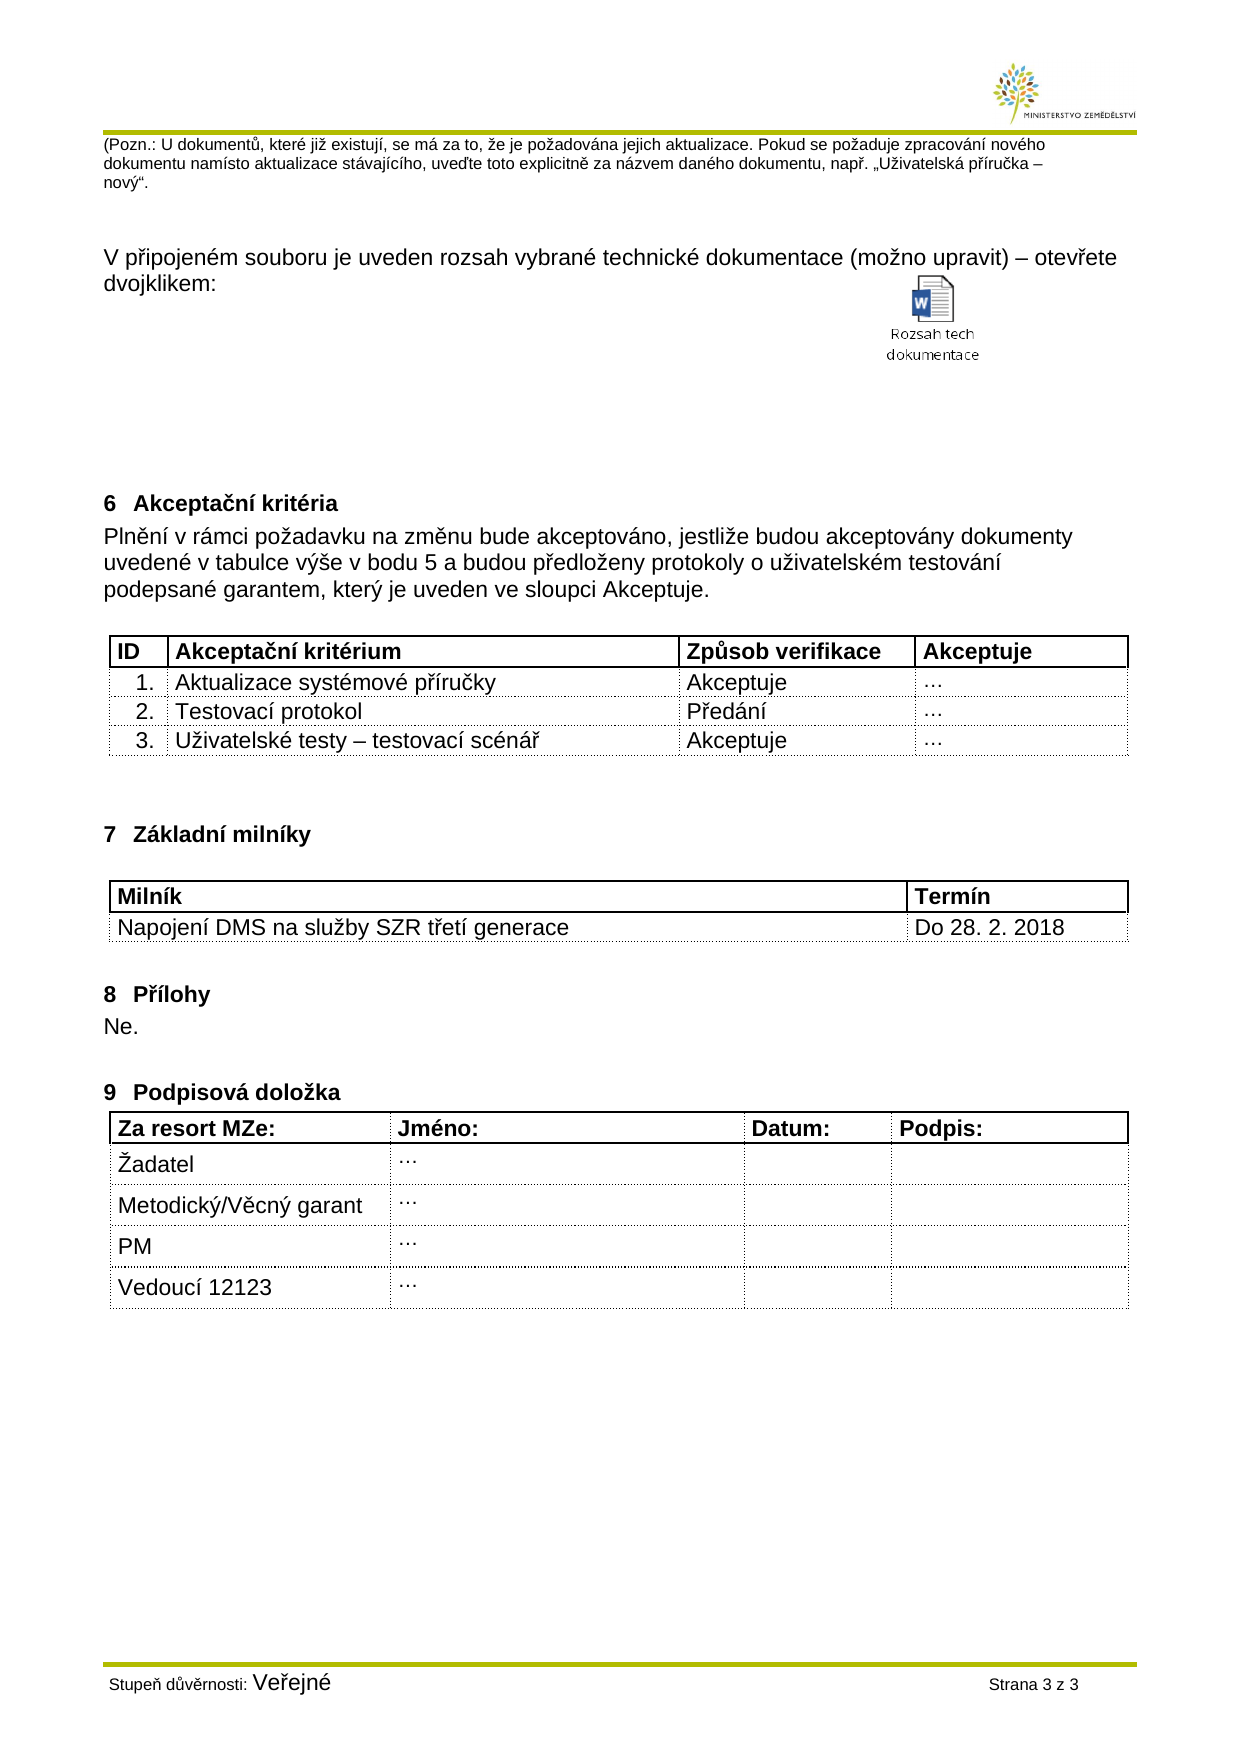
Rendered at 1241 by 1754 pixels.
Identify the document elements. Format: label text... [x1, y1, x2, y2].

subtitle Podpisová doložka [103, 1078, 1092, 1105]
table_cell … [390, 1266, 744, 1308]
table_cell … [915, 666, 1128, 696]
table_header Milník [111, 882, 906, 911]
table_cell [110, 668, 168, 696]
table_cell Uživatelské testy – testovací scénář [168, 725, 679, 755]
text V připojeném souboru je uveden rozsah vybrané technické dokumentace (možno upravit) – otevřete dvojklikem: [103, 243, 1137, 296]
table_header Jméno: [390, 1113, 744, 1142]
table_cell … [915, 725, 1128, 755]
subtitle (Pozn.: U dokumentů, které již existují, se má za to, že je požadována jejich aktualizace. Pokud se požaduje zpracování nového dokumentu namísto aktualizace stávajícího, uveďte toto explicitně za názvem daného dokumentu, např. „Uživatelská příručka – nový“. [103, 135, 1092, 192]
table_cell Metodický/Věcný garant [110, 1184, 390, 1225]
table_header Způsob verifikace [680, 637, 914, 666]
table_cell [744, 1266, 892, 1308]
table_cell [744, 1144, 892, 1184]
table_cell … [390, 1144, 744, 1184]
table_cell [110, 696, 168, 725]
table_cell Aktualizace systémové příručky [168, 668, 679, 696]
table_cell … [390, 1225, 744, 1266]
table_cell [892, 1225, 1128, 1266]
table_cell Testovací protokol [168, 696, 679, 725]
table_cell Akceptuje [679, 725, 915, 755]
table_cell Akceptuje [679, 668, 915, 696]
table_cell … [390, 1184, 744, 1225]
table_cell Napojení DMS na služby SZR třetí generace [110, 913, 907, 941]
subtitle Přílohy [103, 981, 1092, 1007]
table_cell … [915, 696, 1128, 725]
table_cell [892, 1144, 1128, 1184]
table_header Datum: [744, 1113, 892, 1142]
table_cell [892, 1266, 1128, 1308]
table_cell [744, 1225, 892, 1266]
table_cell Vedoucí 12123 [110, 1266, 390, 1308]
table_cell Předání [679, 696, 915, 725]
table_header Akceptuje [916, 637, 1127, 666]
table_header Podpis: [892, 1113, 1127, 1142]
table_cell [110, 725, 168, 755]
table_cell Žadatel [110, 1143, 390, 1184]
subtitle Základní milníky [103, 821, 1092, 847]
table_header Za resort MZe: [111, 1113, 390, 1142]
table_cell [892, 1184, 1128, 1225]
table_header ID [111, 637, 167, 666]
table_header Termín [908, 882, 1127, 911]
table_cell PM [110, 1225, 390, 1266]
text Plnění v rámci požadavku na změnu bude akceptováno, jestliže budou akceptovány dokumenty uvedené v tabulce výše v bodu 5 a budou předloženy protokoly o uživatelském testování podepsané garantem, který je uveden ve sloupci Akceptuje. [103, 523, 1092, 602]
picture [991, 59, 1138, 128]
text Ne. [103, 1013, 1092, 1039]
table_cell Do 28. 2. 2018 [907, 911, 1128, 941]
table_cell [744, 1184, 892, 1225]
table_header Akceptační kritérium [169, 637, 678, 666]
subtitle Akceptační kritéria [103, 490, 1092, 517]
